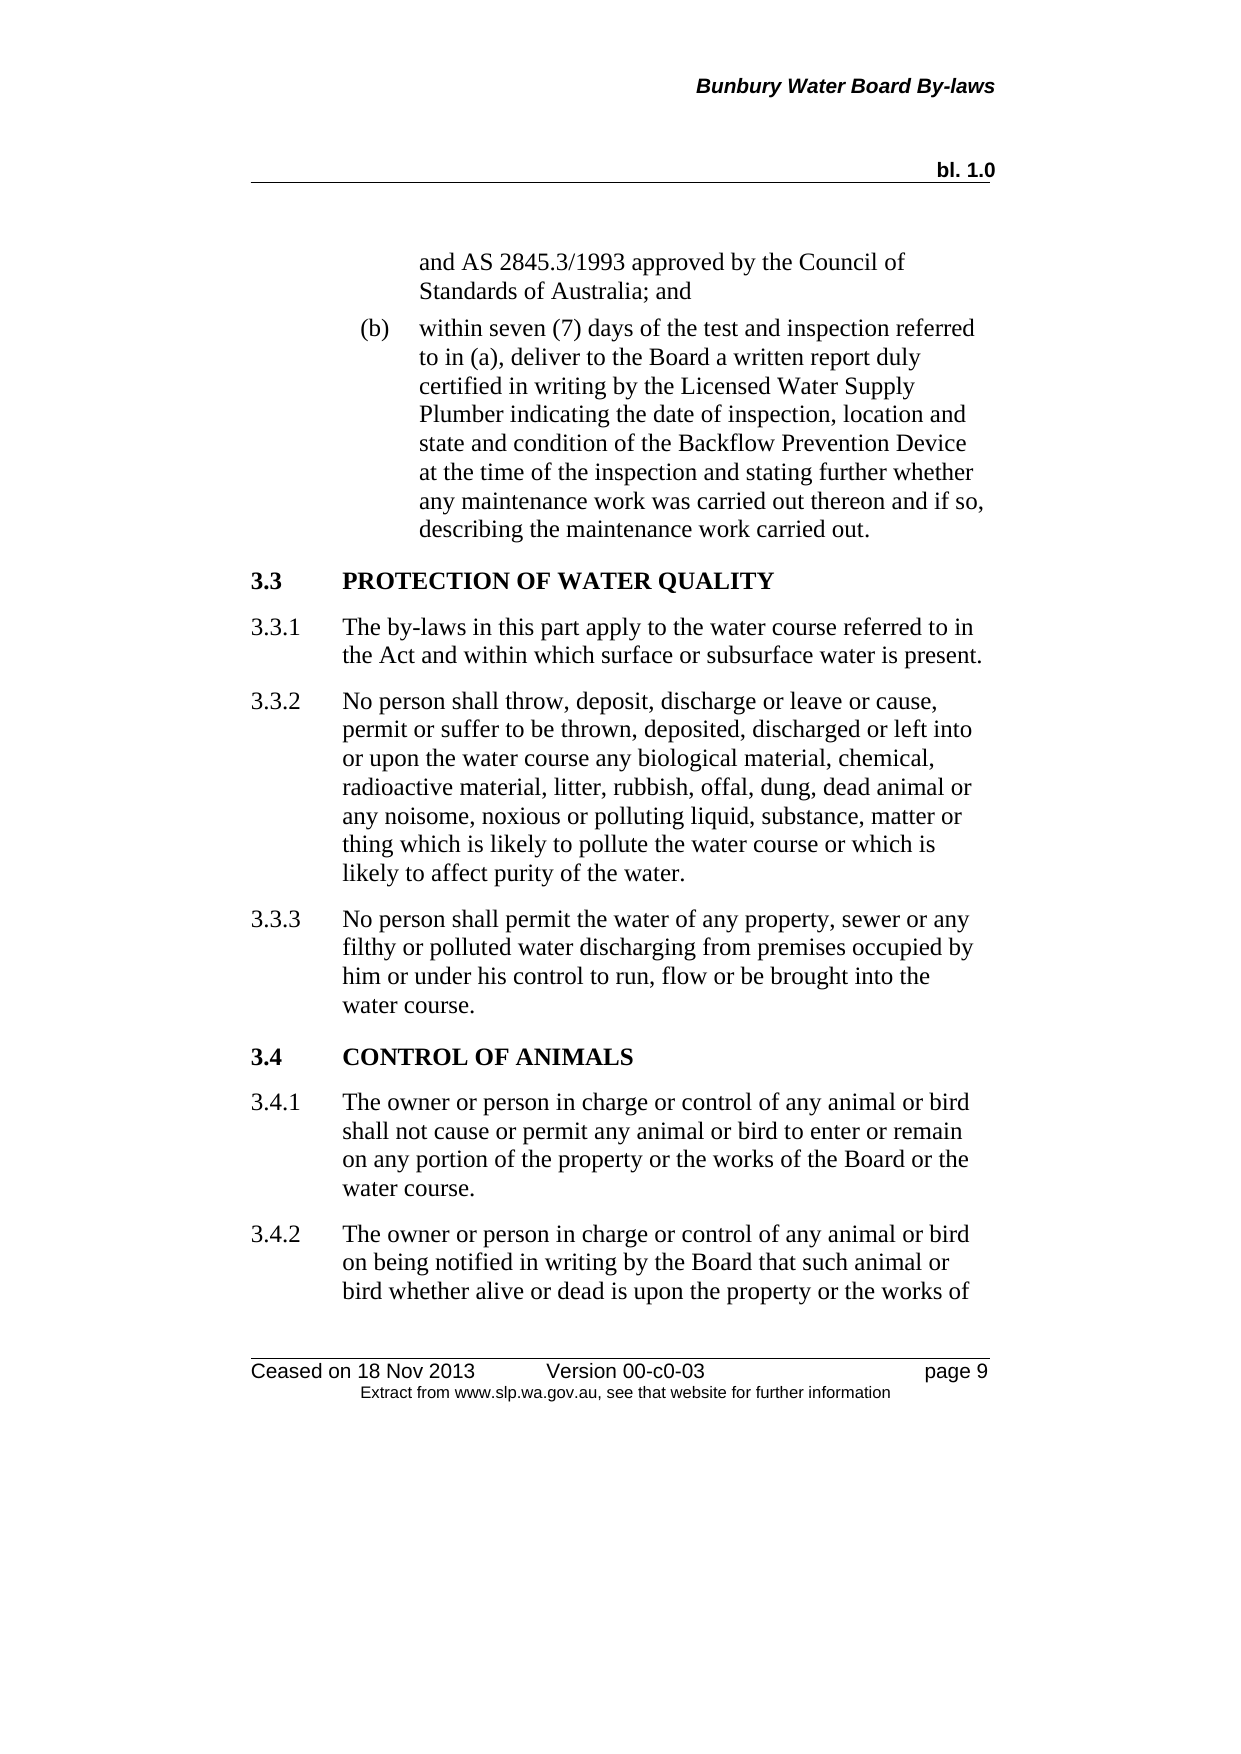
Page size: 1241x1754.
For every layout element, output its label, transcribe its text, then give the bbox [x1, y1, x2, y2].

text 3.4.1 The owner or person in charge or control of any animal or bird shall not cause or permit any animal or bird to enter or remain on any portion of the property or the works of the Board or the water course. [251, 1087, 990, 1202]
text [251, 247, 990, 305]
text 3.3.2 No person shall throw, deposit, discharge or leave or cause, permit or suffer to be thrown, deposited, discharged or left into or upon the water course any biological material, chemical, radioactive material, litter, rubbish, offal, dung, dead animal or any noisome, noxious or polluting liquid, substance, matter or thing which is likely to pollute the water course or which is likely to affect purity of the water. [251, 686, 990, 887]
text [251, 1219, 990, 1305]
subtitle 3.4 CONTROL OF ANIMALS [251, 1042, 990, 1070]
text 3.3.3 No person shall permit the water of any property, sewer or any filthy or polluted water discharging from premises occupied by him or under his control to run, flow or be brought into the water course. [251, 904, 990, 1019]
subtitle 3.3 PROTECTION OF WATER QUALITY [251, 566, 990, 595]
text 3.3.1 The by-laws in this part apply to the water course referred to in the Act and within which surface or subsurface water is present. [251, 612, 990, 669]
text (b) within seven (7) days of the test and inspection referred to in (a), deliver to the Board a written report duly certified in writing by the Licensed Water Supply Plumber indicating the date of inspection, location and state and condition of the Backflow Prevention Device at the time of the inspection and stating further whether any maintenance work was carried out thereon and if so, describing the maintenance work carried out. [251, 313, 990, 543]
